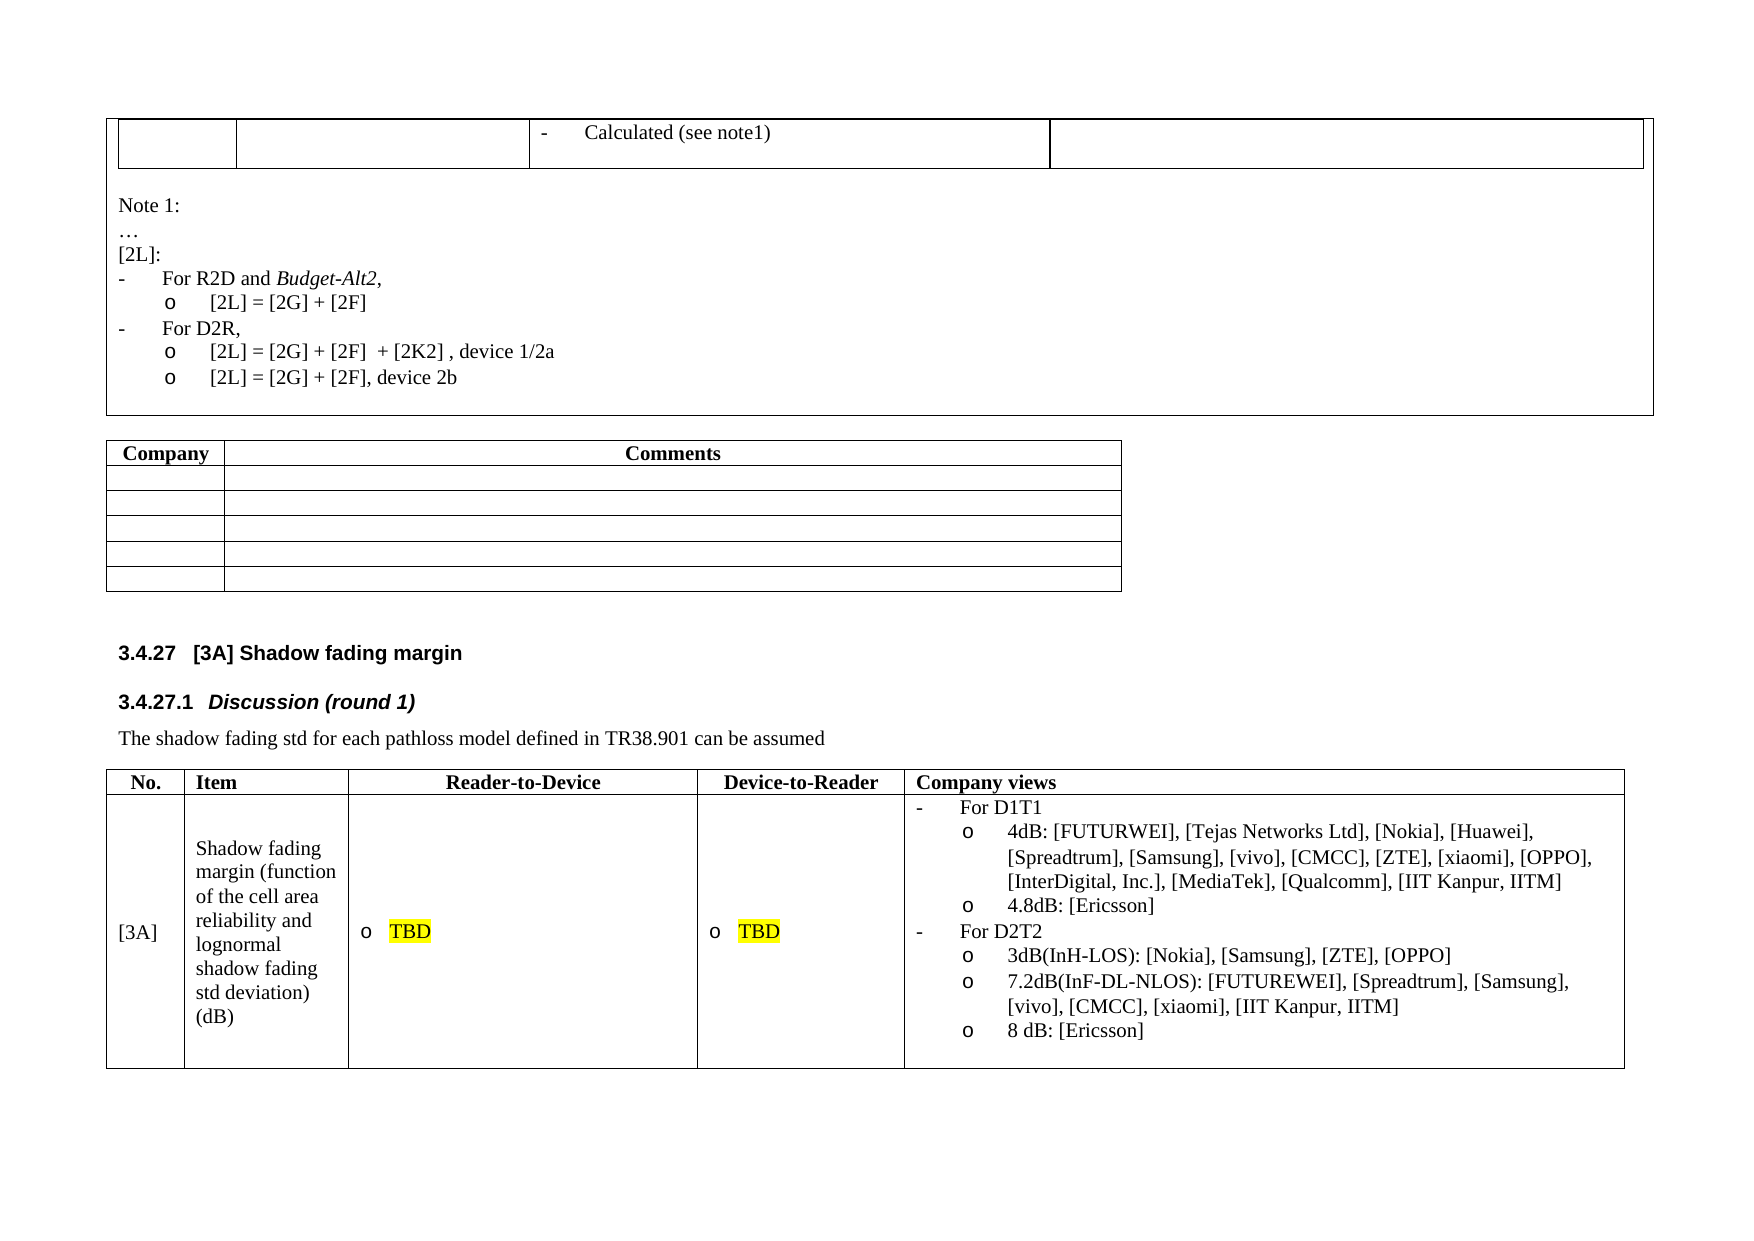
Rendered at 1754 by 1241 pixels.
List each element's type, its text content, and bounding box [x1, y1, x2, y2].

table_header Item [185, 770, 348, 794]
table_header Comments [225, 441, 1121, 465]
table_cell [107, 466, 224, 490]
table_cell [107, 542, 224, 566]
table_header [107, 119, 1653, 415]
table_cell [107, 516, 224, 541]
table_cell [3A] [107, 795, 184, 1068]
table_cell [225, 466, 1121, 490]
table_cell [107, 491, 224, 515]
subtitle [3A] Shadow fading margin [118, 641, 1636, 665]
table_cell [107, 567, 224, 591]
table_cell Shadow fading margin (function of the cell area reliability and lognormal shadow fading std deviation) (dB) [185, 795, 348, 1068]
table_cell [225, 567, 1121, 591]
table_cell TBD [349, 795, 697, 1068]
subtitle Discussion (round 1) [118, 690, 1636, 714]
table_cell TBD [698, 795, 904, 1068]
table_header Company [107, 441, 224, 465]
table_header Company views [905, 770, 1624, 794]
table_cell For D1T1 4dB: [FUTURWEI], [Tejas Networks Ltd], [Nokia], [Huawei], [Spreadtrum], [Samsung], [vivo], [CMCC], [ZTE], [xiaomi], [OPPO], [InterDigital, Inc.], [MediaTek], [Qualcomm], [IIT Kanpur, IITM] 4.8dB: [Ericsson] For D2T2 3dB(InH-LOS): [Nokia], [Samsung], [ZTE], [OPPO] 7.2dB(InF-DL-NLOS): [FUTUREWEI], [Spreadtrum], [Samsung], [vivo], [CMCC], [xiaomi], [IIT Kanpur, IITM] 8 dB: [Ericsson] [905, 795, 1624, 1068]
table_cell [225, 516, 1121, 541]
text The shadow fading std for each pathloss model defined in TR38.901 can be assumed [118, 726, 1636, 750]
table_header No. [107, 770, 184, 794]
table_cell [225, 491, 1121, 515]
table_header Reader-to-Device [349, 770, 697, 794]
table_cell [225, 542, 1121, 566]
table_header Device-to-Reader [698, 770, 904, 794]
